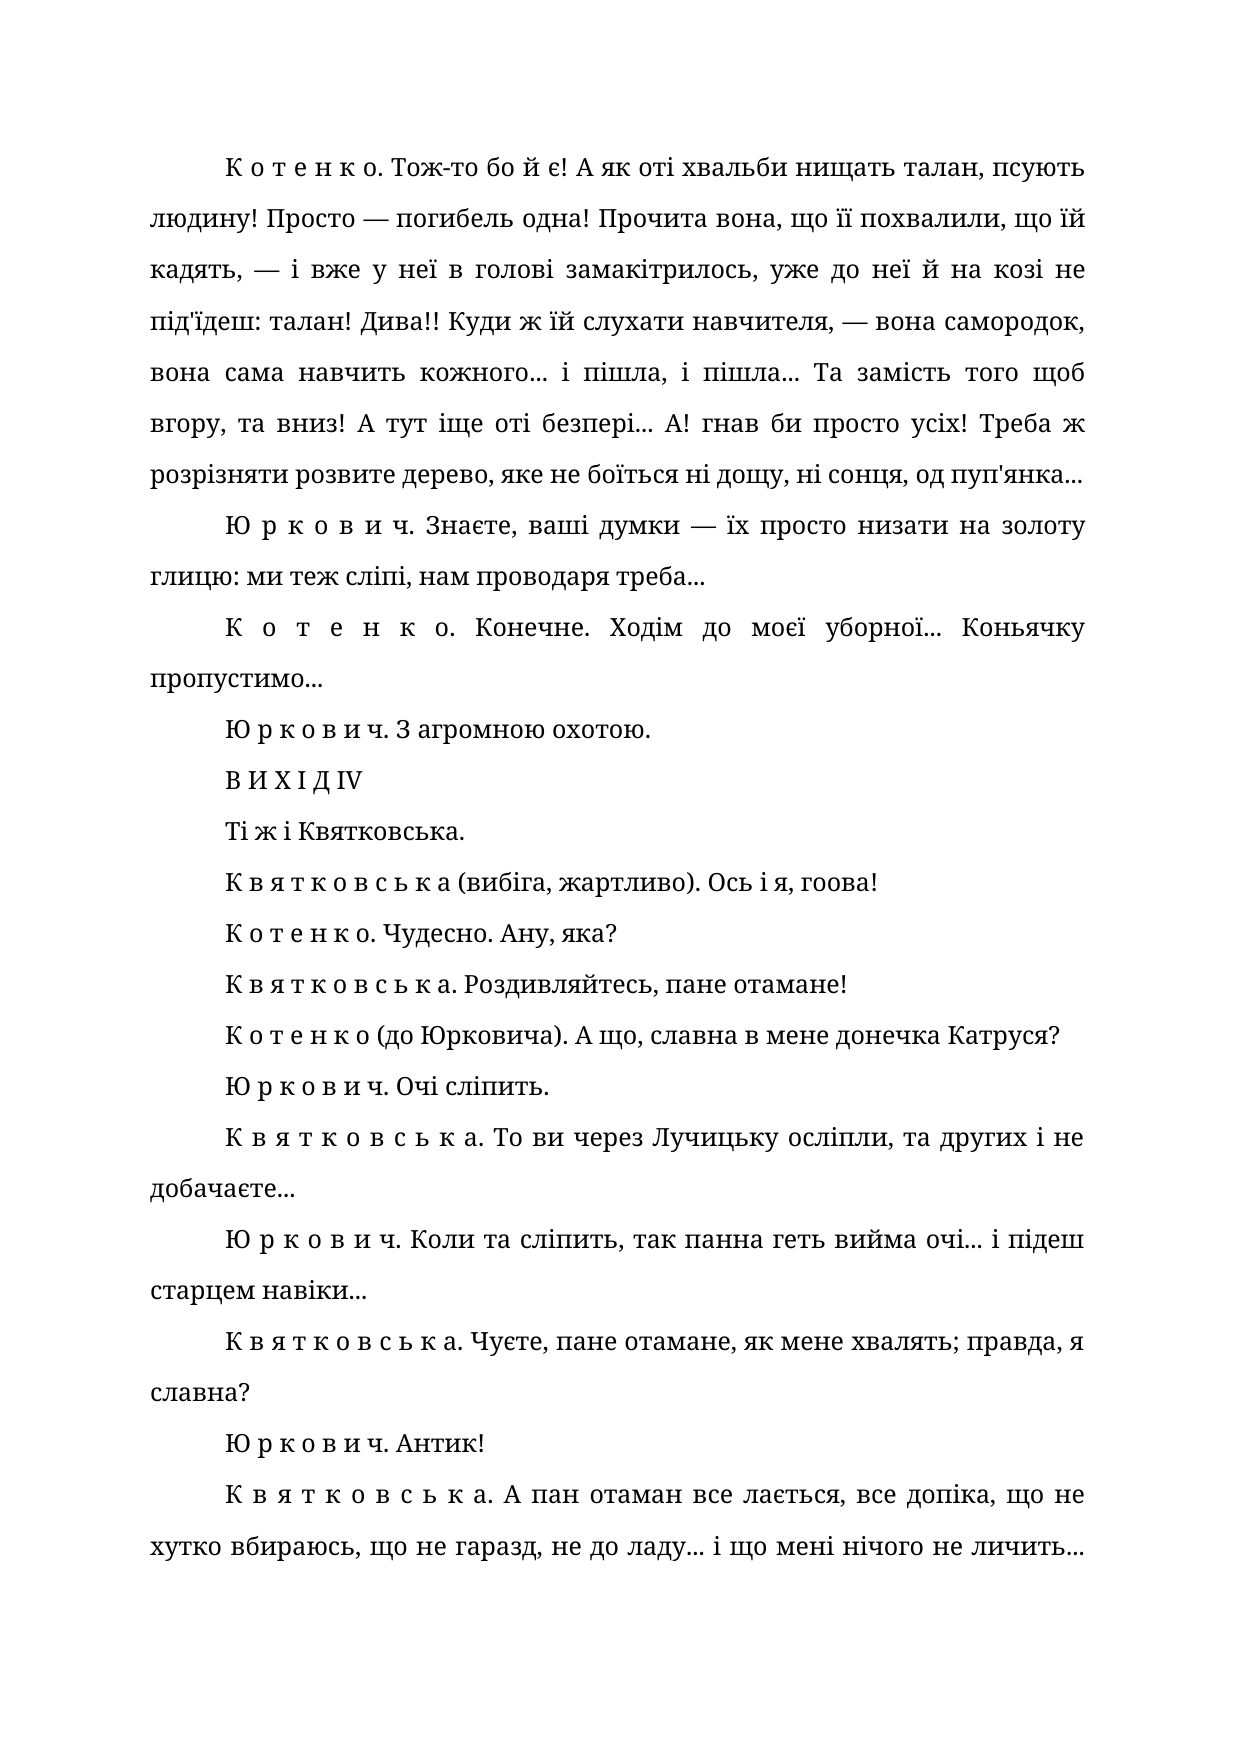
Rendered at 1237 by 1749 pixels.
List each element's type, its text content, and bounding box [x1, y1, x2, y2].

text К в я т к о в с ь к а (вибіга, жартливо). Ось і я, гоова! [150, 864, 1086, 899]
text К в я т к о в с ь к а. То ви через Лучицьку осліпли, та других і не добачаєте... [150, 1120, 1086, 1205]
text К о т е н к о. Конечне. Ходім до моєї уборної... Коньячку пропустимо... [150, 609, 1086, 694]
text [150, 1477, 1086, 1562]
text Ті ж і Квятковська. [150, 813, 1086, 848]
text К о т е н к о. Чудесно. Ану, яка? [150, 916, 1086, 950]
text К в я т к о в с ь к а. Чуєте, пане отамане, як мене хвалять; правда, я славна? [150, 1324, 1086, 1409]
text Ю р к о в и ч. Очі сліпить. [150, 1069, 1086, 1103]
text В И Х І Д IV [150, 762, 1086, 797]
text К о т е н к о. Тож-то бо й є! А як оті хвальби нищать талан, псують людину! Просто — погибель одна! Прочита вона, що її похвалили, що їй кадять, — і вже у неї в голові замакітрилось, уже до неї й на козі не під'їдеш: талан! Дива!! Куди ж їй слухати навчителя, — вона самородок, вона сама навчить кожного... і пішла, і пішла... Та замість того щоб вгору, та вниз! А тут іще оті безпері... А! гнав би просто усіх! Треба ж розрізняти розвите дерево, яке не боїться ні дощу, ні сонця, од пуп'янка... [150, 150, 1086, 490]
text Ю р к о в и ч. Знаєте, ваші думки — їх просто низати на золоту глицю: ми теж сліпі, нам проводаря треба... [150, 507, 1086, 592]
text К о т е н к о (до Юрковича). А що, славна в мене донечка Катруся? [150, 1018, 1086, 1052]
text Ю р к о в и ч. Коли та сліпить, так панна геть вийма очі... і підеш старцем навіки... [150, 1222, 1086, 1307]
text Ю р к о в и ч. З агромною охотою. [150, 711, 1086, 746]
text К в я т к о в с ь к а. Роздивляйтесь, пане отамане! [150, 967, 1086, 1001]
text Ю р к о в и ч. Антик! [150, 1426, 1086, 1460]
